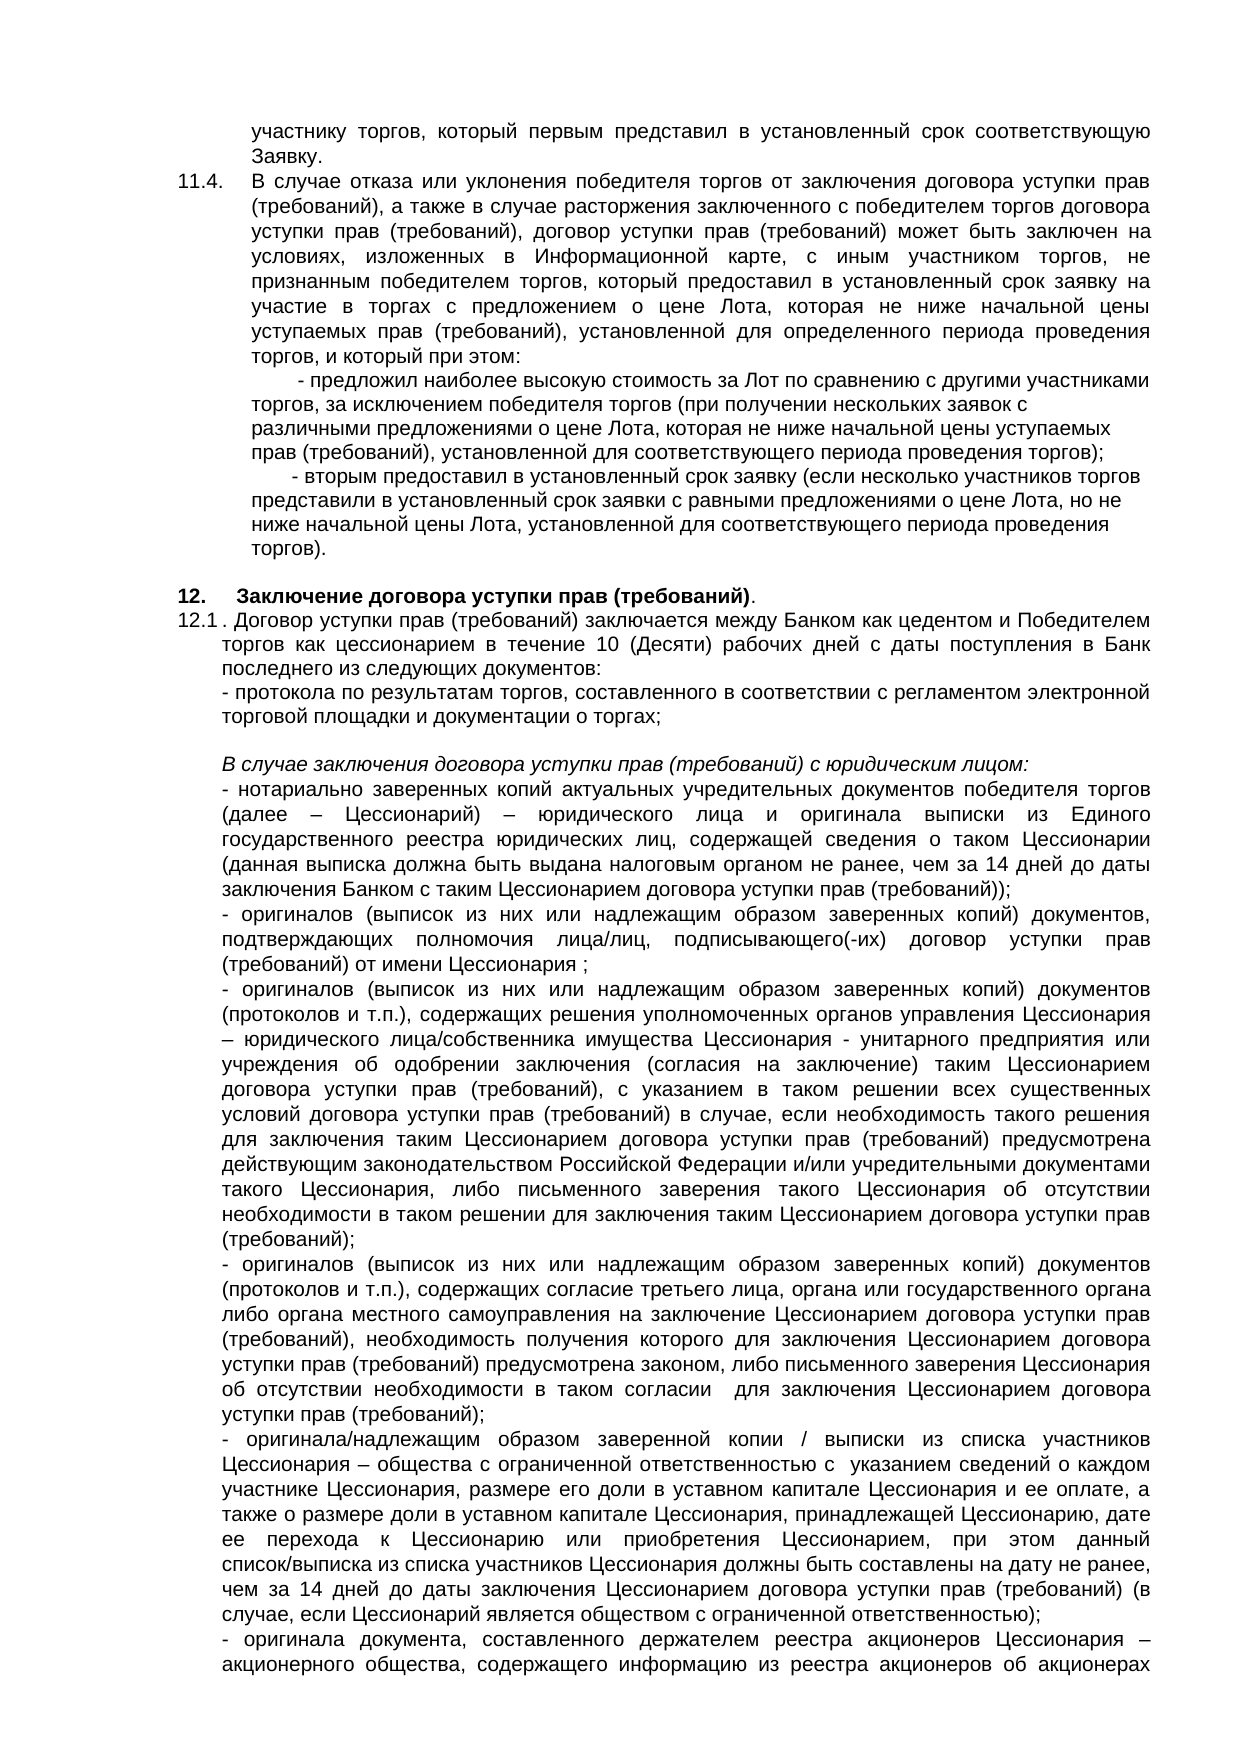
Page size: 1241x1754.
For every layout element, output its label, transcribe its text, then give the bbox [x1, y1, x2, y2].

text - оригиналов (выписок из них или надлежащим образом заверенных копий) документов, подтверждающих полномочия лица/лиц, подписывающего(-их) договор уступки прав (требований) от имени Цессионария ; [222, 901, 1152, 976]
list . Договор уступки прав (требований) заключается между Банком как цедентом и Победителем торгов как цессионарием в течение 10 (Десяти) рабочих дней с даты поступления в Банк последнего из следующих документов: [177, 608, 1152, 680]
list В случае отказа или уклонения победителя торгов от заключения договора уступки прав (требований), а также в случае расторжения заключенного с победителем торгов договора уступки прав (требований), договор уступки прав (требований) может быть заключен на условиях, изложенных в Информационной карте, с иным участником торгов, не признанным победителем торгов, который предоставил в установленный срок заявку на участие в торгах с предложением о цене Лота, которая не ниже начальной цены уступаемых прав (требований), установленной для определенного периода проведения торгов, и который при этом: [177, 168, 1152, 368]
text - оригиналов (выписок из них или надлежащим образом заверенных копий) документов (протоколов и т.п.), содержащих решения уполномоченных органов управления Цессионария – юридического лица/собственника имущества Цессионария - унитарного предприятия или учреждения об одобрении заключения (согласия на заключение) таким Цессионарием договора уступки прав (требований), с указанием в таком решении всех существенных условий договора уступки прав (требований) в случае, если необходимость такого решения для заключения таким Цессионарием договора уступки прав (требований) предусмотрена действующим законодательством Российской Федерации и/или учредительными документами такого Цессионария, либо письменного заверения такого Цессионария об отсутствии необходимости в таком решении для заключения таким Цессионарием договора уступки прав (требований); [222, 976, 1152, 1251]
text - нотариально заверенных копий актуальных учредительных документов победителя торгов (далее – Цессионарий) – юридического лица и оригинала выписки из Единого государственного реестра юридических лиц, содержащей сведения о таком Цессионарии (данная выписка должна быть выдана налоговым органом не ранее, чем за 14 дней до даты заключения Банком с таким Цессионарием договора уступки прав (требований)); [222, 776, 1152, 901]
list Заключение договора уступки прав (требований). [177, 584, 1152, 608]
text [222, 1626, 1152, 1676]
text - оригинала/надлежащим образом заверенной копии / выписки из списка участников Цессионария – общества с ограниченной ответственностью с указанием сведений о каждом участнике Цессионария, размере его доли в уставном капитале Цессионария и ее оплате, а также о размере доли в уставном капитале Цессионария, принадлежащей Цессионарию, дате ее перехода к Цессионарию или приобретения Цессионарием, при этом данный список/выписка из списка участников Цессионария должны быть составлены на дату не ранее, чем за 14 дней до даты заключения Цессионарием договора уступки прав (требований) (в случае, если Цессионарий является обществом с ограниченной ответственностью); [222, 1426, 1152, 1626]
text - протокола по результатам торгов, составленного в соответствии с регламентом электронной торговой площадки и документации о торгах; [222, 680, 1152, 728]
text - вторым предоставил в установленный срок заявку (если несколько участников торгов представили в установленный срок заявки с равными предложениями о цене Лота, но не ниже начальной цены Лота, установленной для соответствующего периода проведения торгов). [251, 464, 1152, 560]
text В случае заключения договора уступки прав (требований) с юридическим лицом: [222, 752, 1152, 776]
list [177, 118, 1152, 168]
text - оригиналов (выписок из них или надлежащим образом заверенных копий) документов (протоколов и т.п.), содержащих согласие третьего лица, органа или государственного органа либо органа местного самоуправления на заключение Цессионарием договора уступки прав (требований), необходимость получения которого для заключения Цессионарием договора уступки прав (требований) предусмотрена законом, либо письменного заверения Цессионария об отсутствии необходимости в таком согласии для заключения Цессионарием договора уступки прав (требований); [222, 1251, 1152, 1426]
text - предложил наиболее высокую стоимость за Лот по сравнению с другими участниками торгов, за исключением победителя торгов (при получении нескольких заявок с различными предложениями о цене Лота, которая не ниже начальной цены уступаемых прав (требований), установленной для соответствующего периода проведения торгов); [251, 368, 1152, 464]
